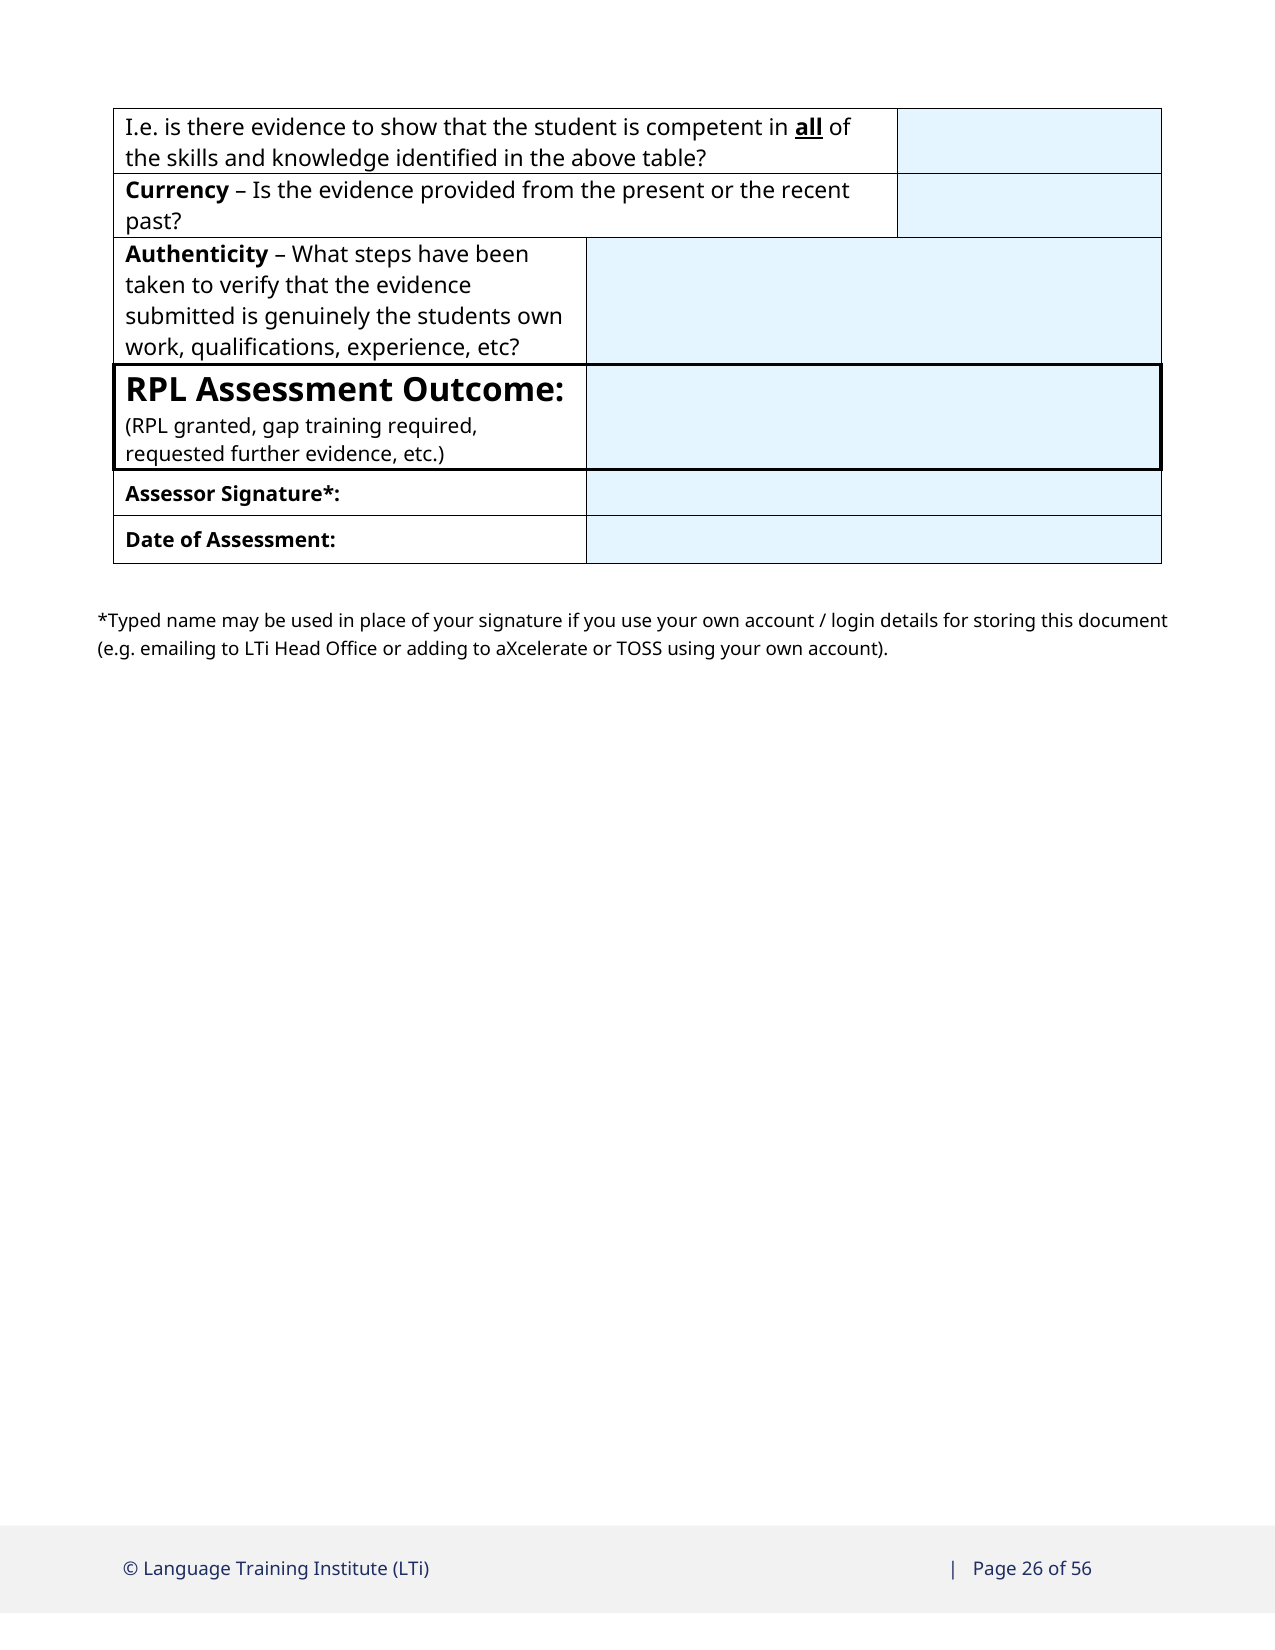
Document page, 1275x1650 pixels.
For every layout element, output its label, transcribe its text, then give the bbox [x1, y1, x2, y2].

table_cell [587, 238, 1161, 363]
table_cell Currency – Is the evidence provided from the present or the recent past? [114, 174, 897, 237]
table_cell [587, 516, 1161, 563]
table_cell [587, 366, 1159, 468]
table_cell Authenticity – What steps have been taken to verify that the evidence submitted is genuinely the students own work, qualifications, experience, etc? [114, 238, 586, 363]
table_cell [114, 109, 897, 173]
table_cell [587, 471, 1161, 515]
table_cell RPL Assessment Outcome: (RPL granted, gap training required, requested further evidence, etc.) [116, 366, 586, 468]
table_cell [898, 174, 1161, 237]
table_cell Assessor Signature*: [114, 471, 586, 515]
table_cell Date of Assessment: [114, 516, 586, 563]
text *Typed name may be used in place of your signature if you use your own account / login details for storing this document (e.g. emailing to LTi Head Office or adding to aXcelerate or TOSS using your own account). [97, 608, 1177, 661]
table_cell [898, 109, 1161, 173]
